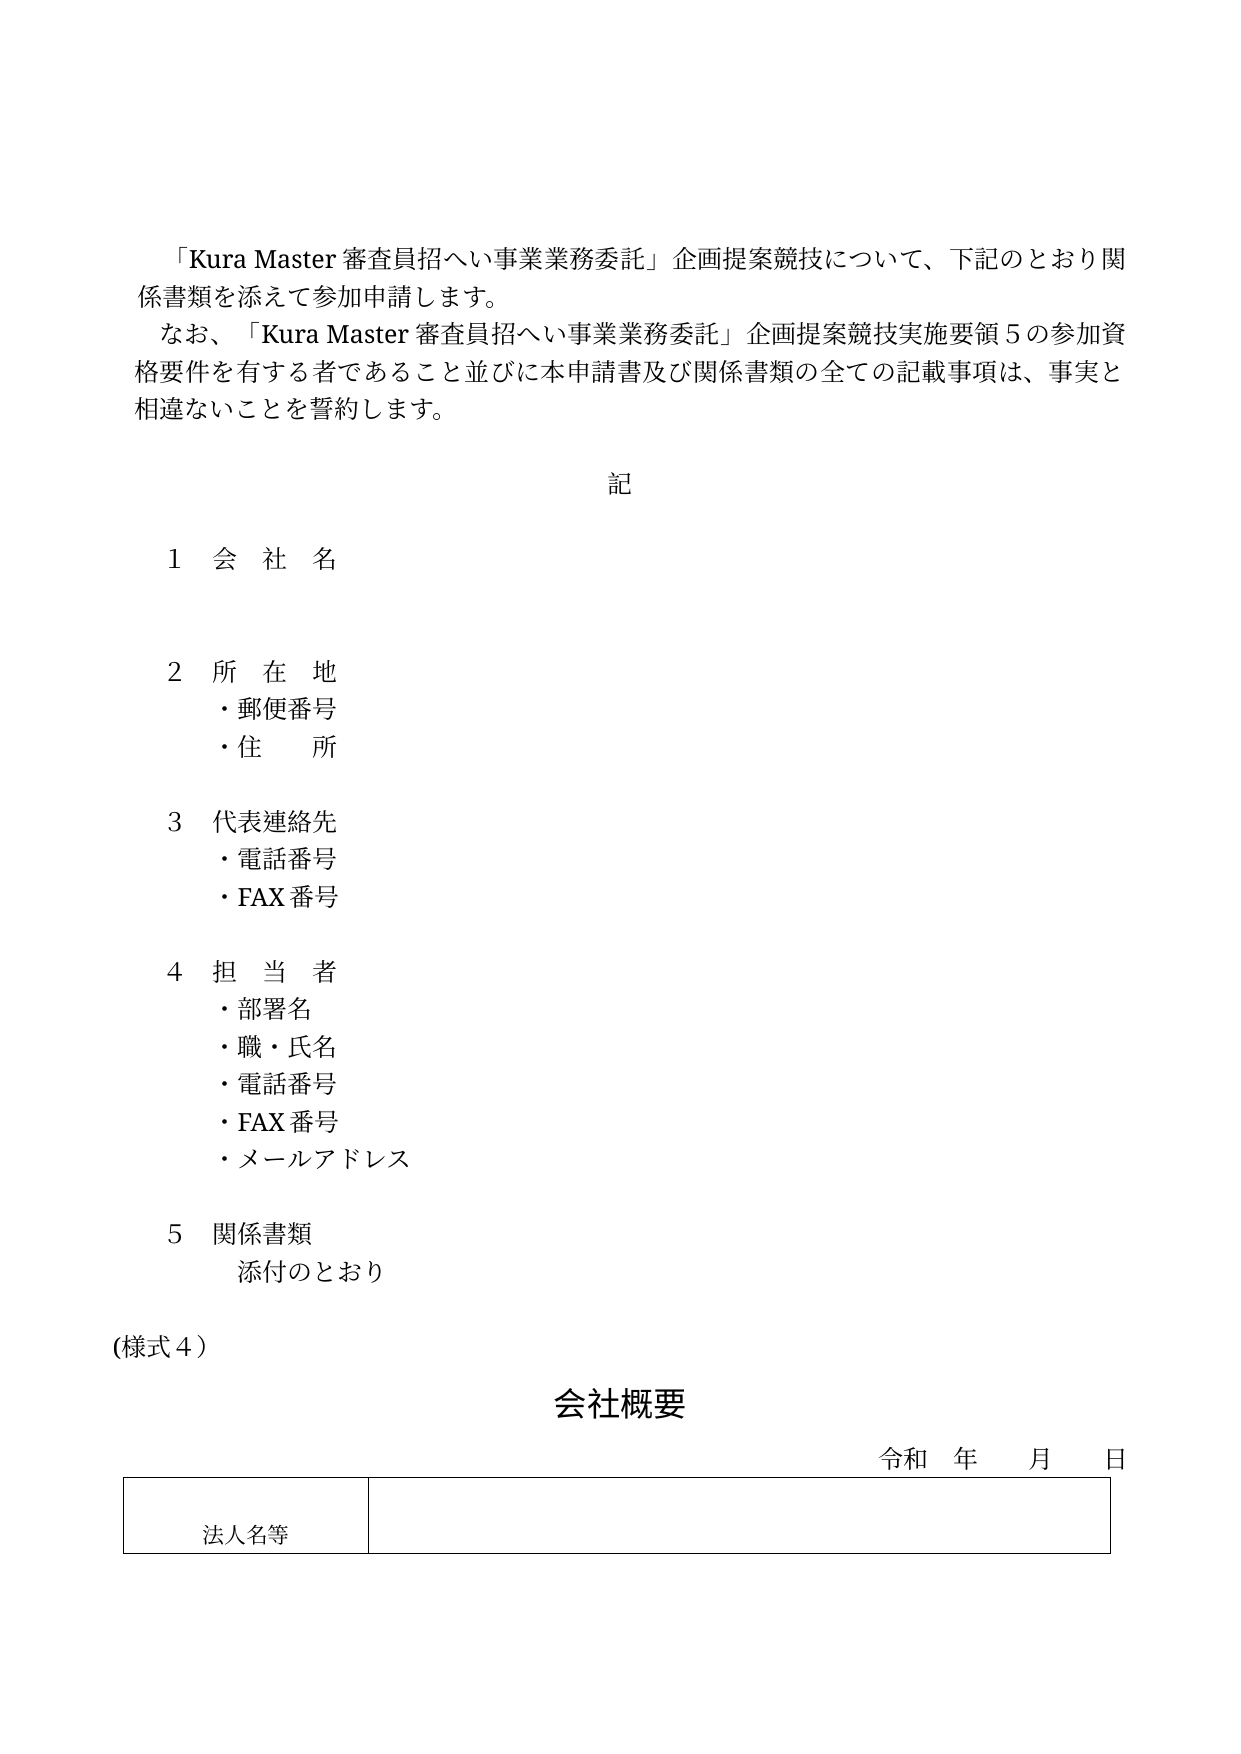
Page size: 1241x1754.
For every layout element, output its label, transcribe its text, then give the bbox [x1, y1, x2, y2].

text ・FAX番号 [112, 1102, 1128, 1139]
text ・郵便番号 [112, 689, 1128, 727]
text ・電話番号 [112, 1064, 1128, 1102]
table_header 法人名等 [124, 1478, 368, 1553]
text ・部署名 [112, 989, 1128, 1027]
text ・職・氏名 [112, 1027, 1128, 1064]
text 添付のとおり [112, 1252, 1128, 1289]
subtitle 記 [112, 464, 1128, 502]
text なお、「Kura Master審査員招へい事業業務委託」企画提案競技実施要領５の参加資格要件を有する者であること並びに本申請書及び関係書類の全ての記載事項は、事実と相違ないことを誓約します。 [134, 314, 1128, 427]
text 会社概要 [112, 1364, 1128, 1439]
text (様式４） [112, 1327, 1128, 1364]
text ・電話番号 [112, 839, 1128, 877]
text 「Kura Master審査員招へい事業業務委託」企画提案競技について、下記のとおり関係書類を添えて参加申請します。 [112, 239, 1128, 314]
text ・FAX番号 [112, 877, 1128, 914]
text ３ 代表連絡先 [112, 802, 1128, 839]
text １ 会 社 名 [112, 539, 1128, 577]
text ２ 所 在 地 [112, 652, 1128, 689]
text ・住 所 [112, 727, 1128, 764]
text ・メールアドレス [112, 1139, 1128, 1177]
table_header [369, 1478, 1110, 1553]
text 令和 年 月 日 [112, 1439, 1128, 1477]
text ５ 関係書類 [112, 1214, 1128, 1252]
text ４ 担 当 者 [112, 952, 1128, 989]
